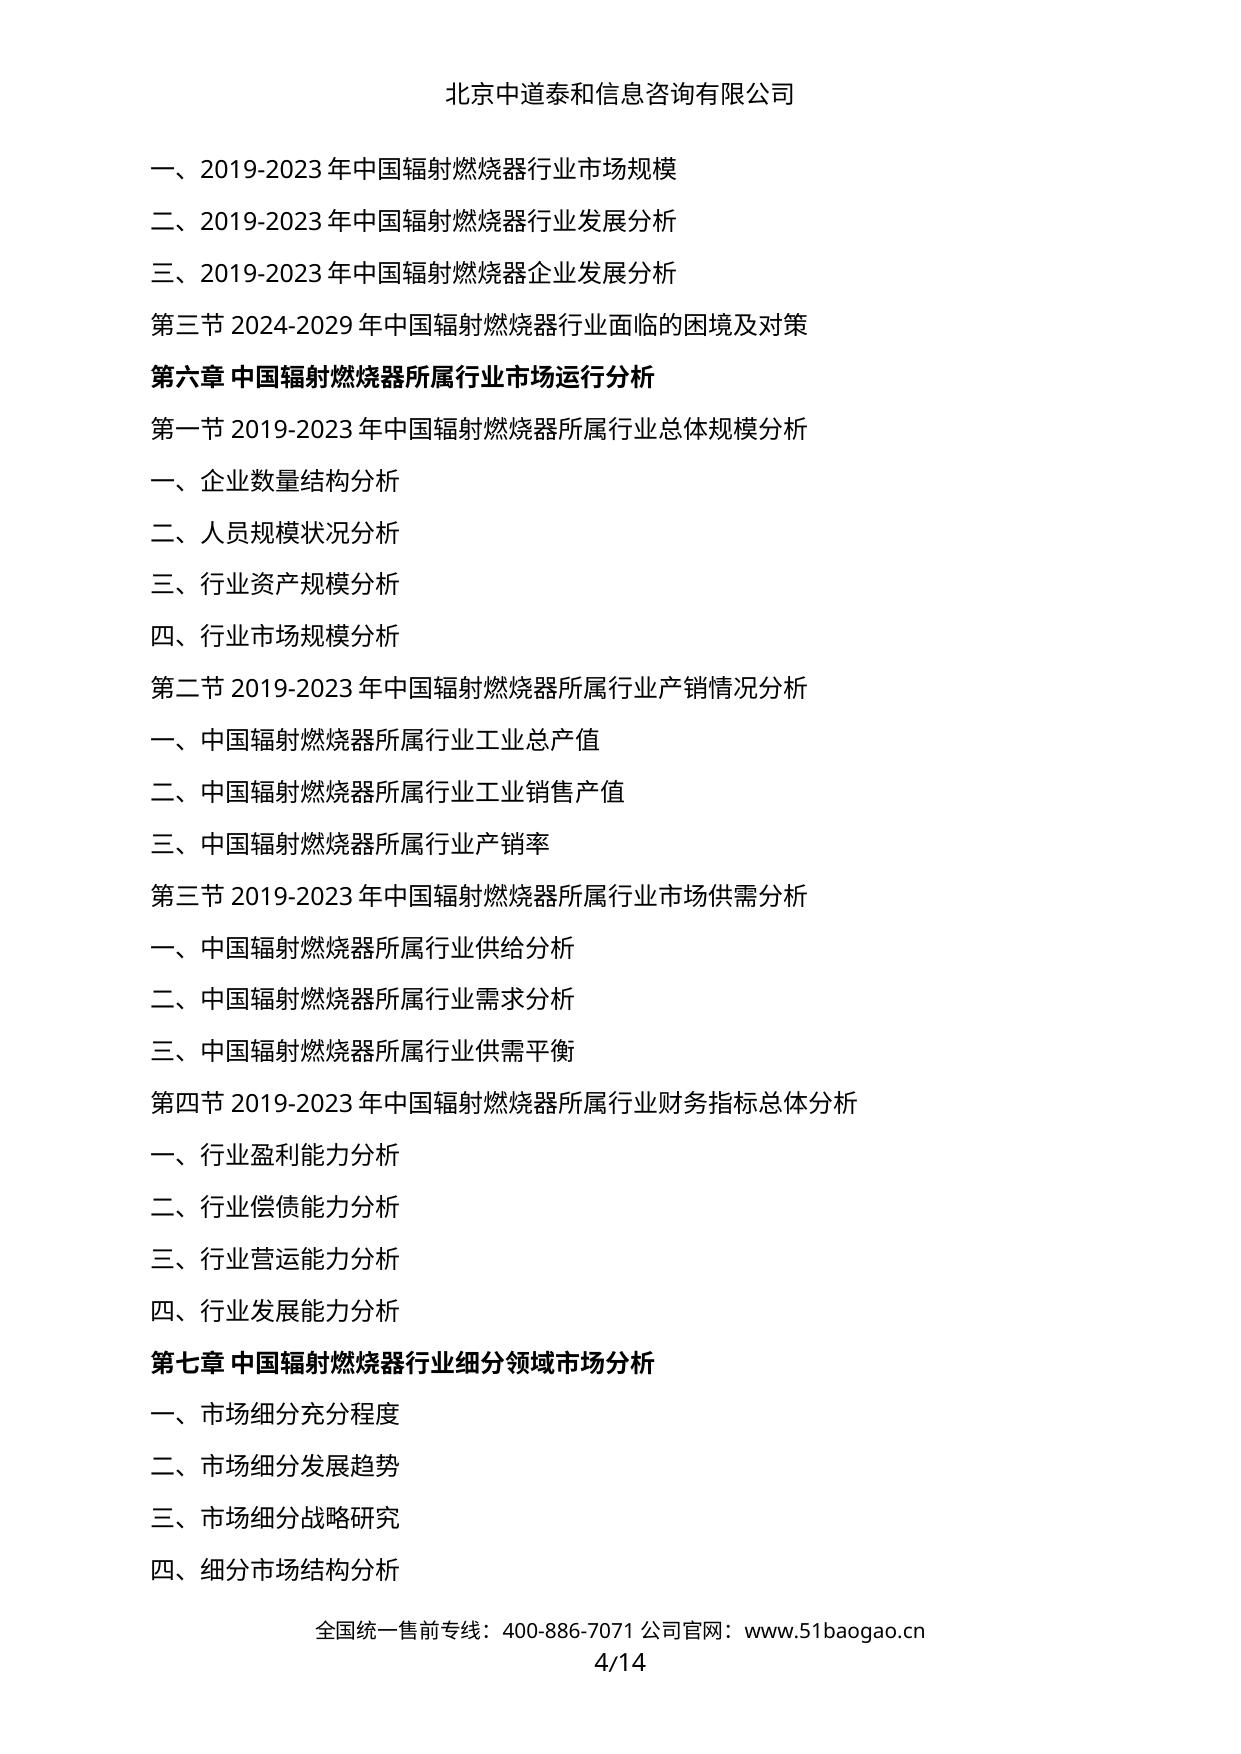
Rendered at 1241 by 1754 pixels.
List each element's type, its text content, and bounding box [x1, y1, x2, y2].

text 一、市场细分充分程度 [150, 1395, 1090, 1431]
text 第四节 2019-2023年中国辐射燃烧器所属行业财务指标总体分析 [150, 1084, 1090, 1120]
text 第六章 中国辐射燃烧器所属行业市场运行分析 [150, 357, 1090, 394]
text 第二节 2019-2023年中国辐射燃烧器所属行业产销情况分析 [150, 669, 1090, 705]
text 第七章 中国辐射燃烧器行业细分领域市场分析 [150, 1343, 1090, 1379]
text 二、行业偿债能力分析 [150, 1187, 1090, 1224]
text 二、2019-2023年中国辐射燃烧器行业发展分析 [150, 202, 1090, 238]
text 四、行业发展能力分析 [150, 1291, 1090, 1327]
text 三、行业营运能力分析 [150, 1239, 1090, 1276]
text 三、行业资产规模分析 [150, 565, 1090, 601]
text 三、中国辐射燃烧器所属行业产销率 [150, 824, 1090, 861]
text 一、企业数量结构分析 [150, 461, 1090, 497]
text 一、2019-2023年中国辐射燃烧器行业市场规模 [150, 150, 1090, 186]
text 二、人员规模状况分析 [150, 513, 1090, 549]
text 第三节 2019-2023年中国辐射燃烧器所属行业市场供需分析 [150, 876, 1090, 912]
text 第一节 2019-2023年中国辐射燃烧器所属行业总体规模分析 [150, 409, 1090, 446]
text 四、细分市场结构分析 [150, 1551, 1090, 1587]
text 三、2019-2023年中国辐射燃烧器企业发展分析 [150, 254, 1090, 290]
text 三、市场细分战略研究 [150, 1499, 1090, 1535]
text 三、中国辐射燃烧器所属行业供需平衡 [150, 1032, 1090, 1068]
text 一、中国辐射燃烧器所属行业工业总产值 [150, 721, 1090, 757]
text 一、中国辐射燃烧器所属行业供给分析 [150, 928, 1090, 964]
text 一、行业盈利能力分析 [150, 1136, 1090, 1172]
text 第三节 2024-2029年中国辐射燃烧器行业面临的困境及对策 [150, 306, 1090, 342]
text 二、中国辐射燃烧器所属行业工业销售产值 [150, 772, 1090, 809]
text 二、中国辐射燃烧器所属行业需求分析 [150, 980, 1090, 1016]
text 四、行业市场规模分析 [150, 617, 1090, 653]
text 二、市场细分发展趋势 [150, 1447, 1090, 1483]
